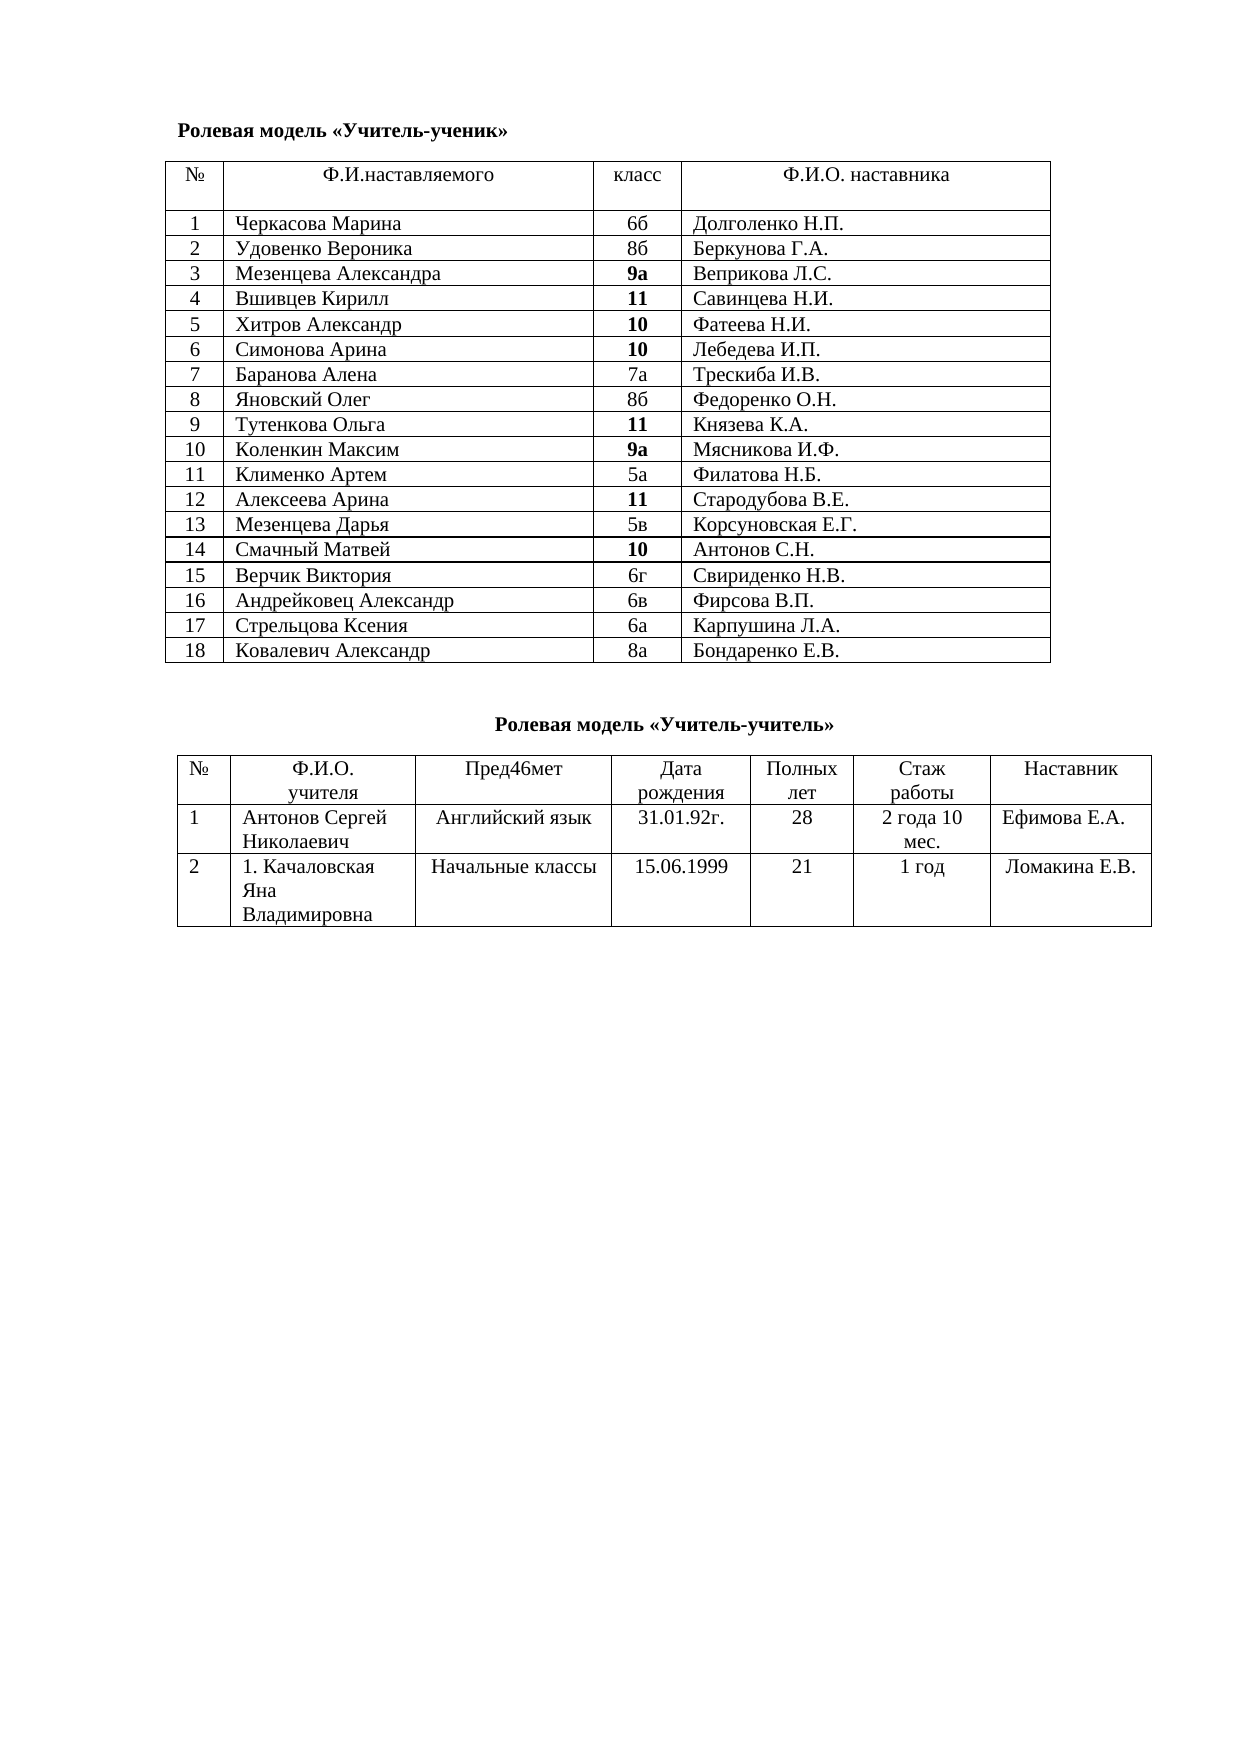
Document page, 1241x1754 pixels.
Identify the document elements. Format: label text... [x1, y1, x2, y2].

table_cell Начальные классы [416, 854, 611, 926]
table_cell 21 [751, 854, 853, 926]
table_cell 13 [166, 512, 223, 536]
table_cell Антонов Сергей Николаевич [231, 805, 415, 853]
table_cell 17 [166, 613, 223, 637]
table_cell Баранова Алена [224, 362, 593, 386]
table_cell 6б [594, 211, 681, 235]
table_cell 12 [166, 487, 223, 511]
table_cell 8а [594, 638, 681, 662]
table_cell 18 [166, 638, 223, 662]
table_cell Филатова Н.Б. [682, 462, 1050, 486]
table_cell Ломакина Е.В. [991, 854, 1151, 926]
table_header Стаж работы [854, 756, 990, 804]
table_cell 10 [594, 337, 681, 361]
table_header Ф.И.О. учителя [231, 756, 415, 804]
table_cell 2 года 10 мес. [854, 805, 990, 853]
table_cell Карпушина Л.А. [682, 613, 1050, 637]
table_cell 9 [166, 412, 223, 436]
table_cell 3 [166, 261, 223, 285]
table_header класс [594, 162, 681, 210]
table_cell Федоренко О.Н. [682, 387, 1050, 411]
table_cell Английский язык [416, 805, 611, 853]
table_cell 11 [166, 462, 223, 486]
table_cell 14 [166, 538, 223, 561]
table_cell Лебедева И.П. [682, 337, 1050, 361]
table_cell 2 [166, 236, 223, 260]
table_cell 6г [594, 563, 681, 587]
table_header Полных лет [751, 756, 853, 804]
table_cell Веприкова Л.С. [682, 261, 1050, 285]
table_cell Трескиба И.В. [682, 362, 1050, 386]
table_header № [166, 162, 223, 210]
table_cell 11 [594, 286, 681, 310]
table_cell Корсуновская Е.Г. [682, 512, 1050, 536]
table_cell Симонова Арина [224, 337, 593, 361]
table_cell Фирсова В.П. [682, 588, 1050, 612]
text Ролевая модель «Учитель-учитель» [177, 712, 1152, 736]
table_cell 1 год [854, 854, 990, 926]
table_cell Черкасова Марина [224, 211, 593, 235]
table_cell 6 [166, 337, 223, 361]
table_cell Долголенко Н.П. [682, 211, 1050, 235]
table_cell 1 [166, 211, 223, 235]
table_cell 6в [594, 588, 681, 612]
table_cell Хитров Александр [224, 311, 593, 336]
table_cell 11 [594, 487, 681, 511]
table_cell Стрельцова Ксения [224, 613, 593, 637]
table_cell 1. Качаловская Яна Владимировна [231, 854, 415, 926]
table_cell Князева К.А. [682, 412, 1050, 436]
table_cell Алексеева Арина [224, 487, 593, 511]
table_cell Мезенцева Александра [224, 261, 593, 285]
table_cell 8 [166, 387, 223, 411]
table_header Дата рождения [612, 756, 750, 804]
table_cell Беркунова Г.А. [682, 236, 1050, 260]
text Ролевая модель «Учитель-ученик» [177, 118, 1152, 142]
table_cell Бондаренко Е.В. [682, 638, 1050, 662]
table_cell Тутенкова Ольга [224, 412, 593, 436]
table_cell 10 [594, 311, 681, 336]
table_header № [178, 756, 230, 804]
table_cell 10 [166, 437, 223, 461]
table_cell Яновский Олег [224, 387, 593, 411]
table_cell 5а [594, 462, 681, 486]
table_cell Фатеева Н.И. [682, 311, 1050, 336]
table_cell 16 [166, 588, 223, 612]
table_cell 9а [594, 437, 681, 461]
table_header Пред46мет [416, 756, 611, 804]
table_cell 5в [594, 512, 681, 536]
table_cell 10 [594, 538, 681, 561]
table_cell 28 [751, 805, 853, 853]
table_cell 2 [178, 854, 230, 926]
table_cell 5 [166, 311, 223, 336]
table_cell 11 [594, 412, 681, 436]
table_cell 31.01.92г. [612, 805, 750, 853]
table_cell Савинцева Н.И. [682, 286, 1050, 310]
table_cell 15.06.1999 [612, 854, 750, 926]
table_cell Ковалевич Александр [224, 638, 593, 662]
table_cell Свириденко Н.В. [682, 563, 1050, 587]
table_header Наставник [991, 756, 1151, 804]
table_cell Мясникова И.Ф. [682, 437, 1050, 461]
table_cell Коленкин Максим [224, 437, 593, 461]
table_cell 6а [594, 613, 681, 637]
table_header Ф.И.наставляемого [224, 162, 593, 210]
table_cell 1 [178, 805, 230, 853]
table_cell Ефимова Е.А. [991, 805, 1151, 853]
table_cell Стародубова В.Е. [682, 487, 1050, 511]
table_cell Антонов С.Н. [682, 538, 1050, 561]
table_cell Удовенко Вероника [224, 236, 593, 260]
table_cell Андрейковец Александр [224, 588, 593, 612]
table_cell 15 [166, 563, 223, 587]
table_cell 8б [594, 387, 681, 411]
table_cell Мезенцева Дарья [224, 512, 593, 536]
table_cell 4 [166, 286, 223, 310]
table_cell Верчик Виктория [224, 563, 593, 587]
table_header Ф.И.О. наставника [682, 162, 1050, 210]
table_cell Смачный Матвей [224, 538, 593, 561]
table_cell 9а [594, 261, 681, 285]
table_cell 8б [594, 236, 681, 260]
table_cell Вшивцев Кирилл [224, 286, 593, 310]
table_cell 7а [594, 362, 681, 386]
table_cell Клименко Артем [224, 462, 593, 486]
table_cell 7 [166, 362, 223, 386]
